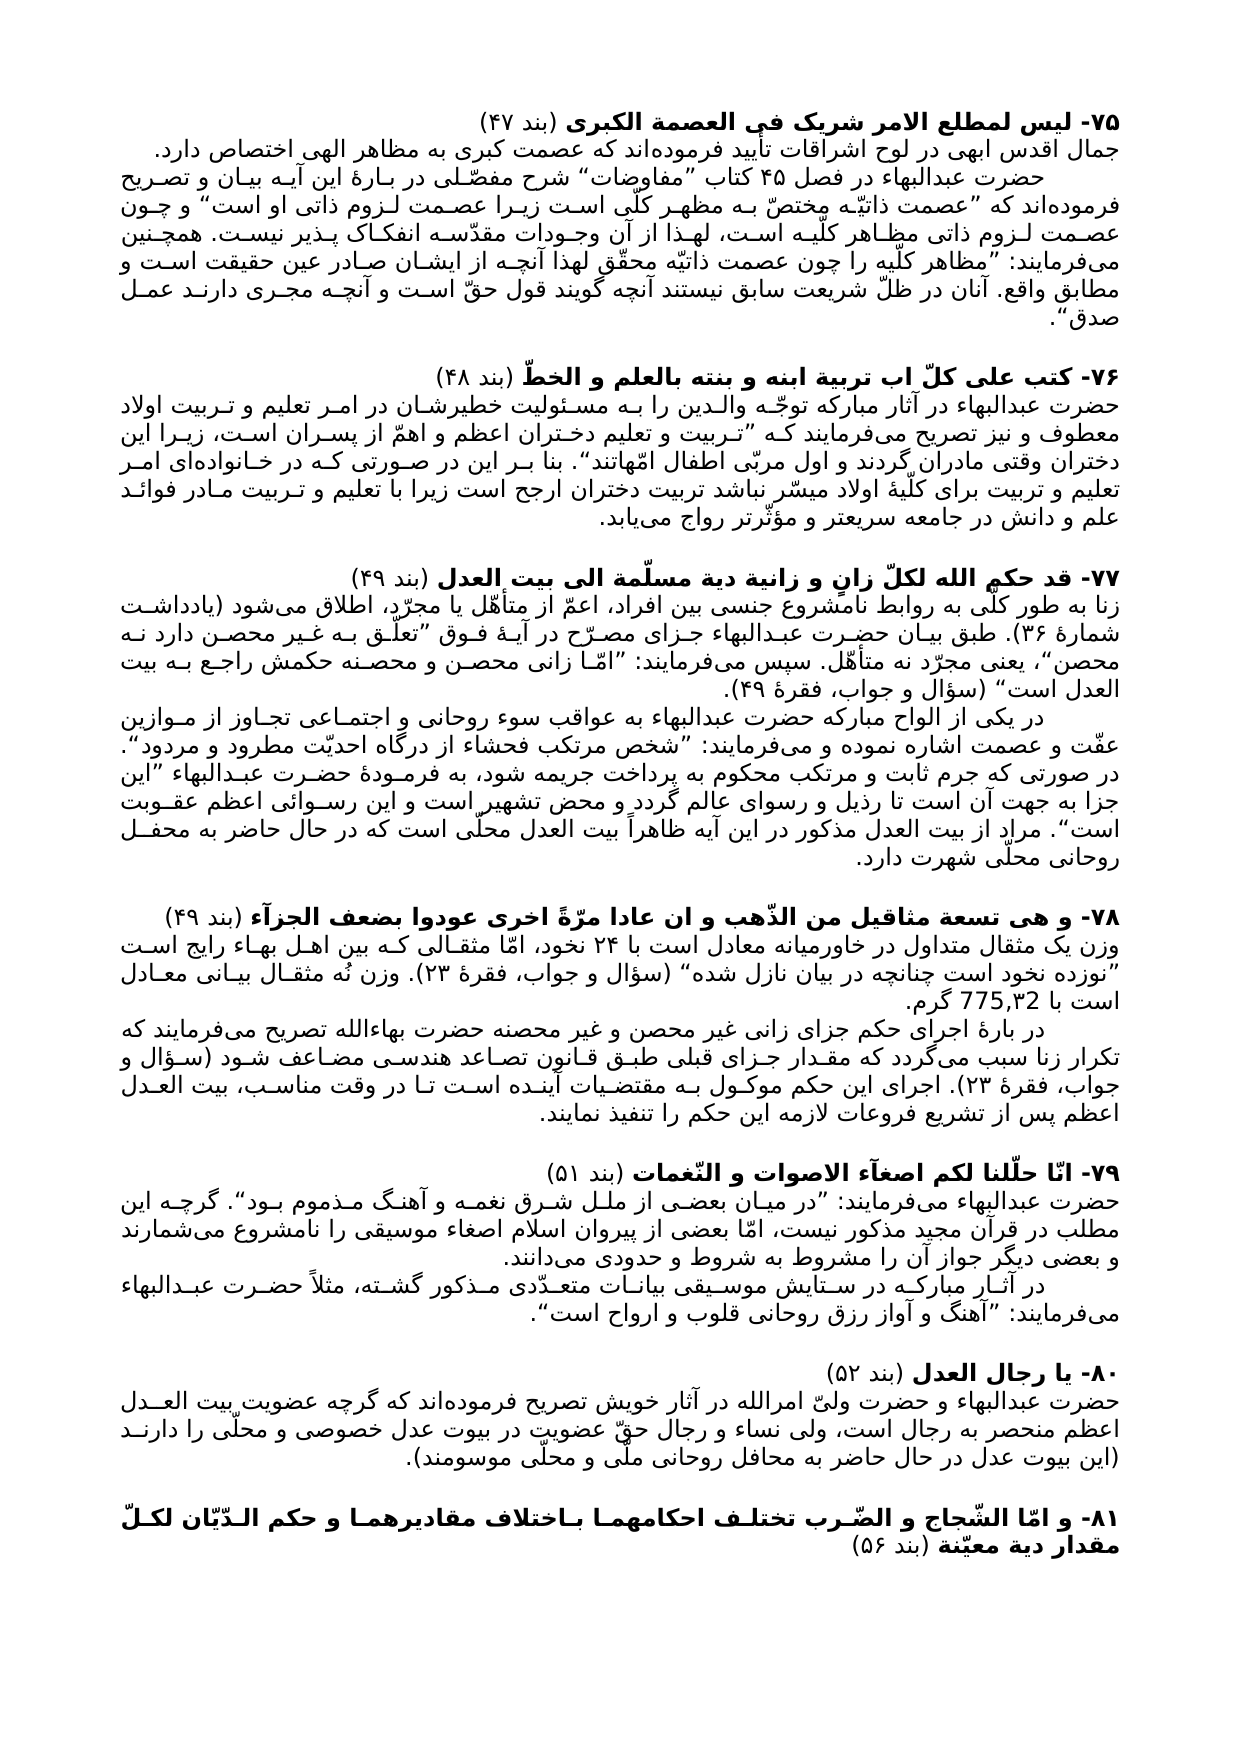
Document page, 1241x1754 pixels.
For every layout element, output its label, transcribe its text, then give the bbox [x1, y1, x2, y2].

text ٧٧- قد حکم الله لکلّ زانٍ و زانية دية مسلّمة الی بيت العدل (بند ۴٩) [120, 564, 1120, 592]
text حضرت عبدالبهاء و حضرت ولیّ امرالله در آثار خويش تصريح فرموده‌اند که گرچه عضويت بيت العدل اعظم منحصر به رجال است، ولی نساء و رجال حقّ عضويت در بيوت عدل خصوصی و محلّی را دارند (اين بيوت عدل در حال حاضر به محافل روحانی ملّی و محلّی موسومند). [120, 1387, 1120, 1471]
text ٧۵- ليس لمطلع الامر شريک فی العصمة الکبری (بند ۴٧) [120, 108, 1120, 136]
text حضرت عبدالبهاء در فصل ۴۵ کتاب ”مفاوضات“ شرح مفصّلی در بارهٔ اين آيه بيان و تصريح فرموده‌اند که ”عصمت ذاتيّه مختصّ به مظهر کلّی است زيرا عصمت لزوم ذاتی او است“ و چون عصمت لزوم ذاتی مظاهر کلّيه است، لهذا از آن وجودات مقدّسه انفکاک پذير نيست. همچنين می‌فرمايند: ”مظاهر کلّيه را چون عصمت ذاتيّه محقّق لهذا آنچه از ايشان صادر عين حقيقت است و مطابق واقع. آنان در ظلّ شريعت سابق نيستند آنچه گويند قول حقّ است و آنچه مجری دارند عمل صدق“. [120, 163, 1120, 331]
text حضرت عبدالبهاء در آثار مبارکه توجّه والدين را به مسئوليت خطيرشان در امر تعليم و تربيت اولاد معطوف و نيز تصريح می‌فرمايند که ”تربيت و تعليم دختران اعظم و اهمّ از پسران است، زيرا اين دختران وقتی مادران گردند و اول مربّی اطفال امّهاتند“. بنا بر اين در صورتی که در خانواده‌ای امر تعليم و تربيت برای کلّيهٔ اولاد ميسّر نباشد تربيت دختران ارجح است زيرا با تعليم و تربيت مادر فوائد علم و دانش در جامعه سريعتر و مؤثّرتر رواج می‌يابد. [120, 391, 1120, 531]
text حضرت عبدالبهاء می‌فرمايند: ”در ميان بعضی از ملل شرق نغمه و آهنگ مذموم بود“. گرچه اين مطلب در قرآن مجيد مذکور نيست، امّا بعضی از پيروان اسلام اصغاء موسيقی را نا‌مشروع می‌شمارند و بعضی ديگر جواز آن را مشروط به شروط و حدودی می‌دانند. [120, 1187, 1120, 1271]
text ٧٨- و هی تسعة مثاقيل من الذّهب و ان عادا مرّةً اخری عودوا بضعف الجزآء (بند ۴٩) [120, 903, 1120, 931]
text در يکی از الواح مبارکه حضرت عبدالبهاء به عواقب سوء روحانی و اجتماعی تجاوز از موازين عفّت و عصمت اشاره نموده و می‌فرمايند: ”شخص مرتکب فحشاء از درگاه احديّت مطرود و مردود“. در صورتی که جرم ثابت و مرتکب محکوم به پرداخت جريمه شود، به فرمودهٔ حضرت عبدالبهاء ”اين جزا به جهت آن است تا رذيل و رسوای عالم گردد و محض تشهير است و اين رسوائی اعظم عقوبت است“. مراد از بيت العدل مذکور در اين آيه ظاهراً بيت العدل محلّی است که در حال حاضر به محفل روحانی محلّی شهرت دارد. [120, 703, 1120, 871]
text در آثار مبارکه در ستايش موسيقی بيانات متعدّدی مذکور گشته، مثلاً حضرت عبدالبهاء می‌فرمايند: ”آهنگ و آواز رزق روحانی قلوب و ارواح است“. [120, 1271, 1120, 1327]
text ٨١- و امّا الشّجاج و الضّرب تختلف احکامهما باختلاف مقاديرهما و حکم الدّيّان لکلّ مقدار دية معيّنة (بند ۵۶) [120, 1504, 1120, 1559]
text جمال اقدس ابهی در لوح اشراقات تأييد فرموده‌اند که عصمت کبری به مظاهر الهی اختصاص دارد. [120, 136, 1120, 163]
text وزن يک مثقال متداول در خاورميانه معادل است با ٢۴ نخود، امّا مثقالی که بين اهل بهاء رايج است ”نوزده نخود است چنانچه در بيان نازل شده“ (سؤال و جواب، فقرهٔ ٢٣). وزن نُه مثقال بيانی معادل است با 775,۳2 گرم. [120, 931, 1120, 1015]
text ٨٠- يا رجال العدل (بند ۵٢) [120, 1359, 1120, 1387]
text ٧٩- انّا حلّلنا لکم اصغآء الاصوات و النّغمات (بند ۵١) [120, 1159, 1120, 1187]
text ٧۶- کتب علی کلّ اب تربية ابنه و بنته بالعلم و الخطّ (بند ۴٨) [120, 363, 1120, 391]
text زنا به طور کلّی به روابط نامشروع جنسی بين افراد، اعمّ از متأهّل يا مجرّد، اطلاق می‌شود (يادداشت شمارهٔ ٣۶). طبق بيان حضرت عبدالبهاء جزای مصرّح در آيهٔ فوق ”تعلّق به غير محصن دارد نه محصن“، يعنی مجرّد نه متأهّل. سپس می‌فرمايند: ”امّا زانی محصن و محصنه حکمش راجع به بيت العدل است“ (سؤال و جواب، فقرهٔ ۴٩). [120, 592, 1120, 703]
text در بارهٔ اجرای حکم جزای زانی غير محصن و غير محصنه حضرت بهاءالله تصريح می‌فرمايند که تکرار زنا سبب می‌گردد که مقدار جزای قبلی طبق قانون تصاعد هندسی مضاعف شود (سؤال و جواب، فقرهٔ ٢٣). اجرای اين حکم موکول به مقتضيات آينده است تا در وقت مناسب، بيت العدل اعظم پس از تشريع فروعات لازمه اين حکم را تنفيذ نمايند. [120, 1015, 1120, 1127]
